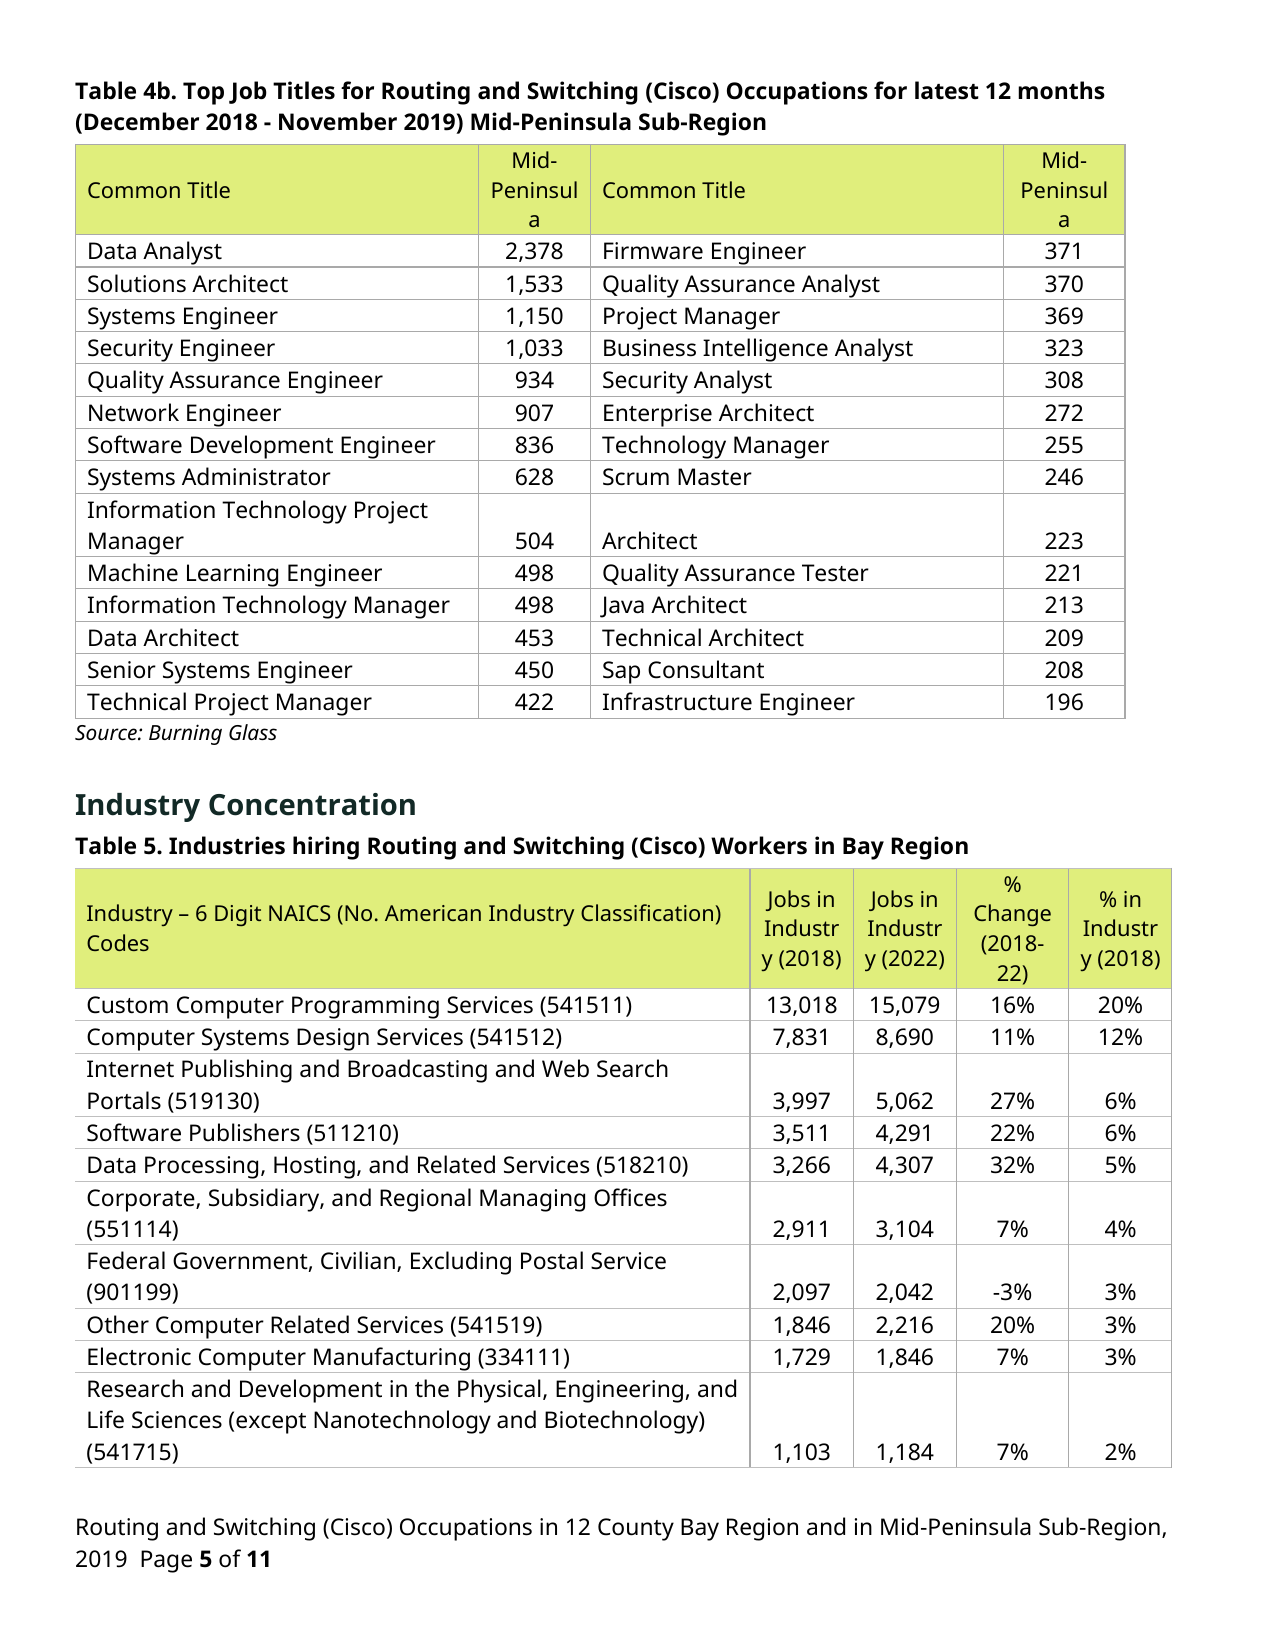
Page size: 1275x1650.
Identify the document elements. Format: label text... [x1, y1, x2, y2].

table_cell 196 [1004, 686, 1124, 717]
table_cell 32% [957, 1149, 1068, 1181]
table_cell 6% [1069, 1054, 1171, 1116]
table_cell 450 [479, 654, 590, 685]
table_cell Java Architect [591, 589, 1003, 621]
table_cell Business Intelligence Analyst [591, 332, 1003, 363]
table_cell 7,831 [751, 1021, 853, 1052]
table_cell 246 [1004, 461, 1124, 492]
table_header Mid-Peninsula [1004, 145, 1124, 234]
table_cell 7% [957, 1341, 1068, 1372]
table_cell Electronic Computer Manufacturing (334111) [75, 1341, 749, 1372]
table_cell 323 [1004, 332, 1124, 363]
table_cell 5% [1069, 1149, 1171, 1181]
table_cell 2,216 [854, 1309, 956, 1340]
table_cell 3,997 [751, 1054, 853, 1116]
table_cell Systems Administrator [76, 461, 478, 492]
table_cell 1,033 [479, 332, 590, 363]
table_cell Project Manager [591, 300, 1003, 331]
table_cell 308 [1004, 364, 1124, 396]
table_cell 7% [957, 1182, 1068, 1244]
table_cell Computer Systems Design Services (541512) [75, 1021, 749, 1052]
table_cell 453 [479, 622, 590, 653]
table_header Common Title [76, 145, 478, 234]
table_cell 4% [1069, 1182, 1171, 1244]
table_cell Custom Computer Programming Services (541511) [75, 989, 749, 1020]
table_cell Corporate, Subsidiary, and Regional Managing Offices (551114) [75, 1182, 749, 1244]
table_cell 370 [1004, 268, 1124, 299]
table_cell Information Technology Manager [76, 589, 478, 621]
table_cell 369 [1004, 300, 1124, 331]
table_cell 1,184 [854, 1373, 956, 1467]
table_cell Solutions Architect [76, 268, 478, 299]
table_cell 836 [479, 429, 590, 460]
table_cell Systems Engineer [76, 300, 478, 331]
table_cell 5,062 [854, 1054, 956, 1116]
table_cell 3,511 [751, 1117, 853, 1148]
table_cell 3% [1069, 1309, 1171, 1340]
table_cell 1,846 [854, 1341, 956, 1372]
table_header Industry – 6 Digit NAICS (No. American Industry Classification) Codes [75, 869, 749, 988]
table_cell 15,079 [854, 989, 956, 1020]
table_cell 1,729 [751, 1341, 853, 1372]
table_cell 213 [1004, 589, 1124, 621]
table_cell Enterprise Architect [591, 397, 1003, 428]
table_cell 7% [957, 1373, 1068, 1467]
table_cell Network Engineer [76, 397, 478, 428]
table_cell Firmware Engineer [591, 235, 1003, 266]
table_cell Federal Government, Civilian, Excluding Postal Service (901199) [75, 1245, 749, 1308]
table_cell 907 [479, 397, 590, 428]
table_cell 934 [479, 364, 590, 396]
table_header Common Title [591, 145, 1003, 234]
table_cell 221 [1004, 557, 1124, 588]
table_cell 209 [1004, 622, 1124, 653]
table_cell Infrastructure Engineer [591, 686, 1003, 717]
table_cell -3% [957, 1245, 1068, 1308]
table_cell 1,533 [479, 268, 590, 299]
table_cell Software Development Engineer [76, 429, 478, 460]
table_cell 3% [1069, 1341, 1171, 1372]
table_cell Technical Project Manager [76, 686, 478, 717]
table_cell 3% [1069, 1245, 1171, 1308]
table_cell Information Technology Project Manager [76, 494, 478, 556]
table_cell Sap Consultant [591, 654, 1003, 685]
table_cell Technical Architect [591, 622, 1003, 653]
table_cell 371 [1004, 235, 1124, 266]
table_cell 272 [1004, 397, 1124, 428]
table_cell 504 [479, 494, 590, 556]
table_cell 628 [479, 461, 590, 492]
table_cell 20% [957, 1309, 1068, 1340]
text Source: Burning Glass [75, 718, 1200, 747]
subtitle Industry Concentration [75, 784, 1200, 824]
table_cell Internet Publishing and Broadcasting and Web Search Portals (519130) [75, 1054, 749, 1116]
table_header Jobs in Industry (2018) [751, 869, 853, 988]
text Table 4b. Top Job Titles for Routing and Switching (Cisco) Occupations for latest 12 months (December 2018 - November 2019) Mid-Peninsula Sub-Region [75, 75, 1200, 137]
table_cell 2,378 [479, 235, 590, 266]
table_cell 4,307 [854, 1149, 956, 1181]
table_header Mid-Peninsula [479, 145, 590, 234]
table_cell 1,103 [751, 1373, 853, 1467]
table_cell Machine Learning Engineer [76, 557, 478, 588]
table_cell Architect [591, 494, 1003, 556]
table_cell 422 [479, 686, 590, 717]
table_cell 2,042 [854, 1245, 956, 1308]
table_cell 208 [1004, 654, 1124, 685]
table_cell 4,291 [854, 1117, 956, 1148]
table_cell 13,018 [751, 989, 853, 1020]
table_cell 2,911 [751, 1182, 853, 1244]
table_cell Quality Assurance Engineer [76, 364, 478, 396]
table_cell 11% [957, 1021, 1068, 1052]
table_cell Other Computer Related Services (541519) [75, 1309, 749, 1340]
table_cell Software Publishers (511210) [75, 1117, 749, 1148]
table_cell 12% [1069, 1021, 1171, 1052]
table_cell 2% [1069, 1373, 1171, 1467]
table_header % Change (2018-22) [957, 869, 1068, 988]
table_cell 27% [957, 1054, 1068, 1116]
table_cell 1,846 [751, 1309, 853, 1340]
table_header % in Industry (2018) [1069, 869, 1171, 988]
table_cell 498 [479, 557, 590, 588]
table_cell Data Processing, Hosting, and Related Services (518210) [75, 1149, 749, 1181]
table_cell 498 [479, 589, 590, 621]
table_cell 255 [1004, 429, 1124, 460]
table_cell Scrum Master [591, 461, 1003, 492]
table_cell 22% [957, 1117, 1068, 1148]
table_cell 20% [1069, 989, 1171, 1020]
text Table 5. Industries hiring Routing and Switching (Cisco) Workers in Bay Region [75, 830, 1200, 861]
table_header Jobs in Industry (2022) [854, 869, 956, 988]
table_cell Technology Manager [591, 429, 1003, 460]
table_cell 6% [1069, 1117, 1171, 1148]
table_cell Quality Assurance Analyst [591, 268, 1003, 299]
table_cell 8,690 [854, 1021, 956, 1052]
table_cell 223 [1004, 494, 1124, 556]
table_cell Data Analyst [76, 235, 478, 266]
table_cell Data Architect [76, 622, 478, 653]
table_cell Quality Assurance Tester [591, 557, 1003, 588]
table_cell 16% [957, 989, 1068, 1020]
table_cell Research and Development in the Physical, Engineering, and Life Sciences (except Nanotechnology and Biotechnology) (541715) [75, 1373, 749, 1467]
table_cell Security Analyst [591, 364, 1003, 396]
table_cell Senior Systems Engineer [76, 654, 478, 685]
table_cell Security Engineer [76, 332, 478, 363]
table_cell 3,104 [854, 1182, 956, 1244]
table_cell 1,150 [479, 300, 590, 331]
table_cell 2,097 [751, 1245, 853, 1308]
table_cell 3,266 [751, 1149, 853, 1181]
